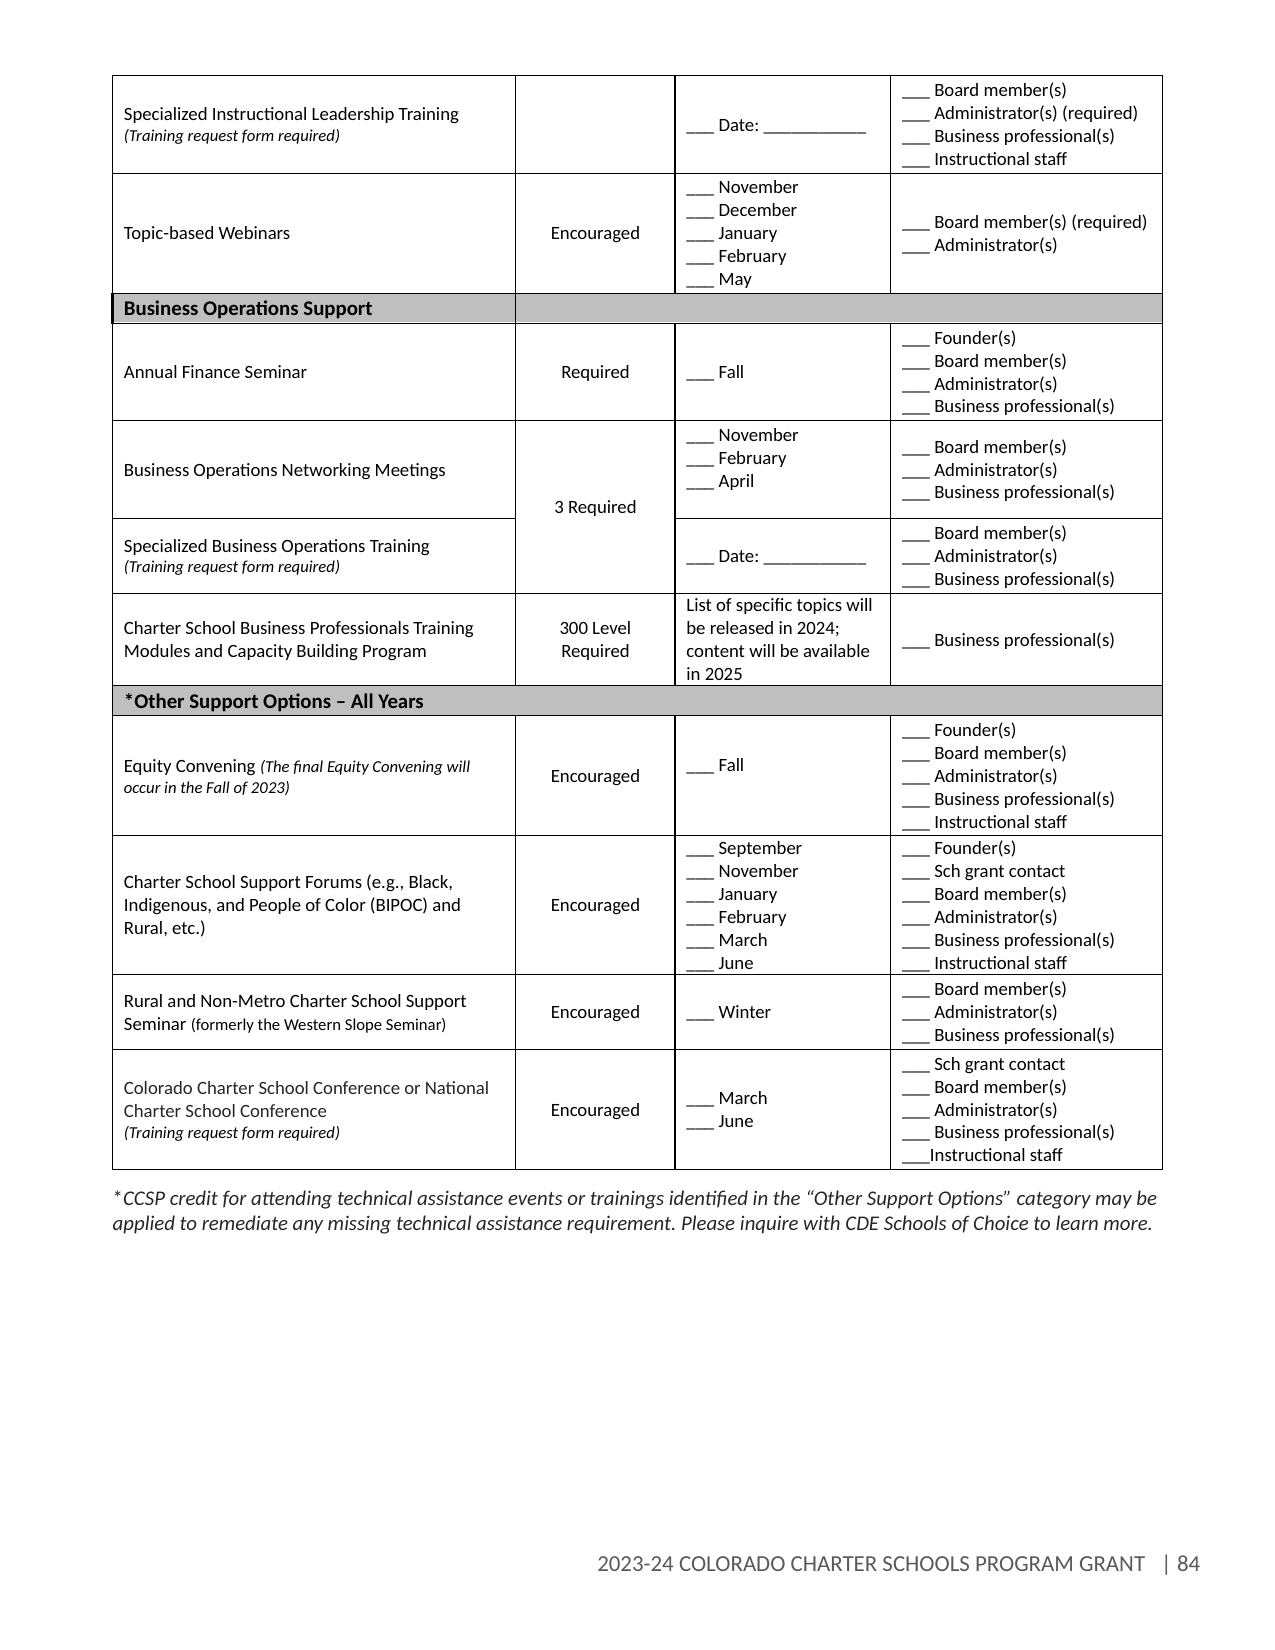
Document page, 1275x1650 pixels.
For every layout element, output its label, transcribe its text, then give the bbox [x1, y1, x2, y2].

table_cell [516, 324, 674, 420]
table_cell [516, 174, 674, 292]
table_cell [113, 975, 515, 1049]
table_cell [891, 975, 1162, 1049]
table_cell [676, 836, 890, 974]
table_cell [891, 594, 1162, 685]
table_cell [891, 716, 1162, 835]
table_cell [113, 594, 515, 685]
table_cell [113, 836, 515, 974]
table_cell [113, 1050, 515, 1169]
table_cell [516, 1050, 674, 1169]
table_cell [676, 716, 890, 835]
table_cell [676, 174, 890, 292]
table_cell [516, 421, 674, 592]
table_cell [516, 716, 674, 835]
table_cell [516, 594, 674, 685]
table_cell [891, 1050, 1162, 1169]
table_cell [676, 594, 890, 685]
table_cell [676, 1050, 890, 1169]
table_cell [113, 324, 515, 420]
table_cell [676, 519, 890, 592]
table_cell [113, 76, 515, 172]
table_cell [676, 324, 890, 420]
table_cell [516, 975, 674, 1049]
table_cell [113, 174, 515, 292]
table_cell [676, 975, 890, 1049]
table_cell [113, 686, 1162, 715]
text *CCSP credit for attending technical assistance events or trainings identified in the “Other Support Options” category may be applied to remediate any missing technical assistance requirement. Please inquire with CDE Schools of Choice to learn more. [112, 1185, 1200, 1236]
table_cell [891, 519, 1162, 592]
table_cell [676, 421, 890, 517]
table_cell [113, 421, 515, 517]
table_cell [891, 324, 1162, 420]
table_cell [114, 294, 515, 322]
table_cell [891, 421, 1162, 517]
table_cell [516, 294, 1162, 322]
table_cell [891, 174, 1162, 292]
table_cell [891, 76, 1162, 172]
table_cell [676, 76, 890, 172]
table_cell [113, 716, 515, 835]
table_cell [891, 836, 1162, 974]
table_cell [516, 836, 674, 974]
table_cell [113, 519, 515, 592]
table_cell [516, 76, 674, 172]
